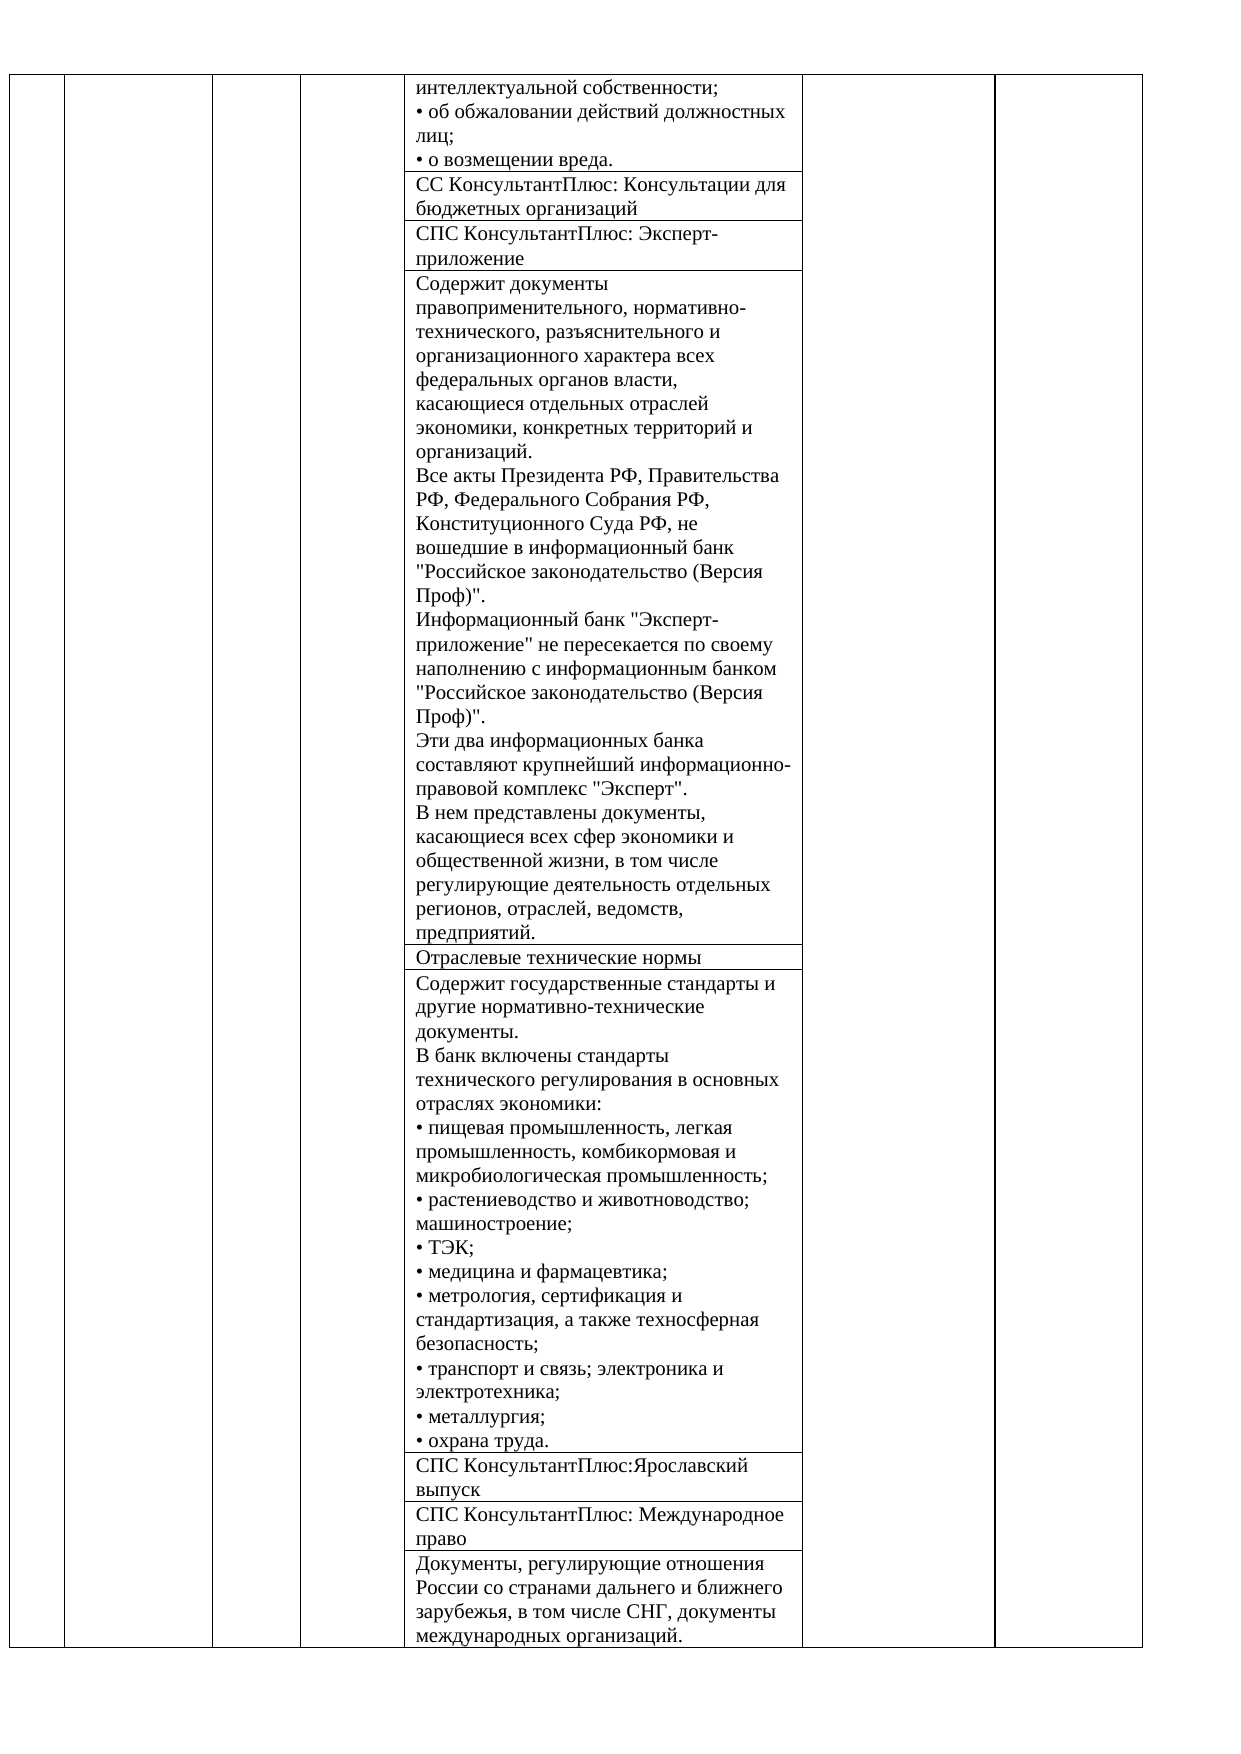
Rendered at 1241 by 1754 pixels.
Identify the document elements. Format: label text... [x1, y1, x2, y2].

table_cell Содержит государственные стандарты и другие нормативно-технические документы. В банк включены стандарты технического регулирования в основных отраслях экономики: • пищевая промышленность, легкая промышленность, комбикормовая и микробиологическая промышленность; • растениеводство и животноводство; машиностроение; • ТЭК; • медицина и фармацевтика; • метрология, сертификация и стандартизация, а также техносферная безопасность; • транспорт и связь; электроника и электротехника; • металлургия; • охрана труда. [405, 970, 802, 1452]
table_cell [405, 1551, 802, 1647]
table_cell Отраслевые технические нормы [405, 945, 802, 969]
table_cell Содержит документы правоприменительного, нормативно-технического, разъяснительного и организационного характера всех федеральных органов власти, касающиеся отдельных отраслей экономики, конкретных территорий и организаций. Все акты Президента РФ, Правительства РФ, Федерального Собрания РФ, Конституционного Суда РФ, не вошедшие в информационный банк "Российское законодательство (Версия Проф)". Информационный банк "Эксперт-приложение" не пересекается по своему наполнению с информационным банком "Российское законодательство (Версия Проф)". Эти два информационных банка составляют крупнейший информационно-правовой комплекс "Эксперт". В нем представлены документы, касающиеся всех сфер экономики и общественной жизни, в том числе регулирующие деятельность отдельных регионов, отраслей, ведомств, предприятий. [405, 271, 802, 944]
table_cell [405, 75, 802, 171]
table_cell СПС КонсультантПлюс: Эксперт-приложение [405, 221, 802, 269]
table_cell СПС КонсультантПлюс: Международное право [405, 1502, 802, 1550]
table_cell СПС КонсультантПлюс:Ярославский выпуск [405, 1453, 802, 1501]
table_cell СС КонсультантПлюс: Консультации для бюджетных организаций [405, 172, 802, 220]
